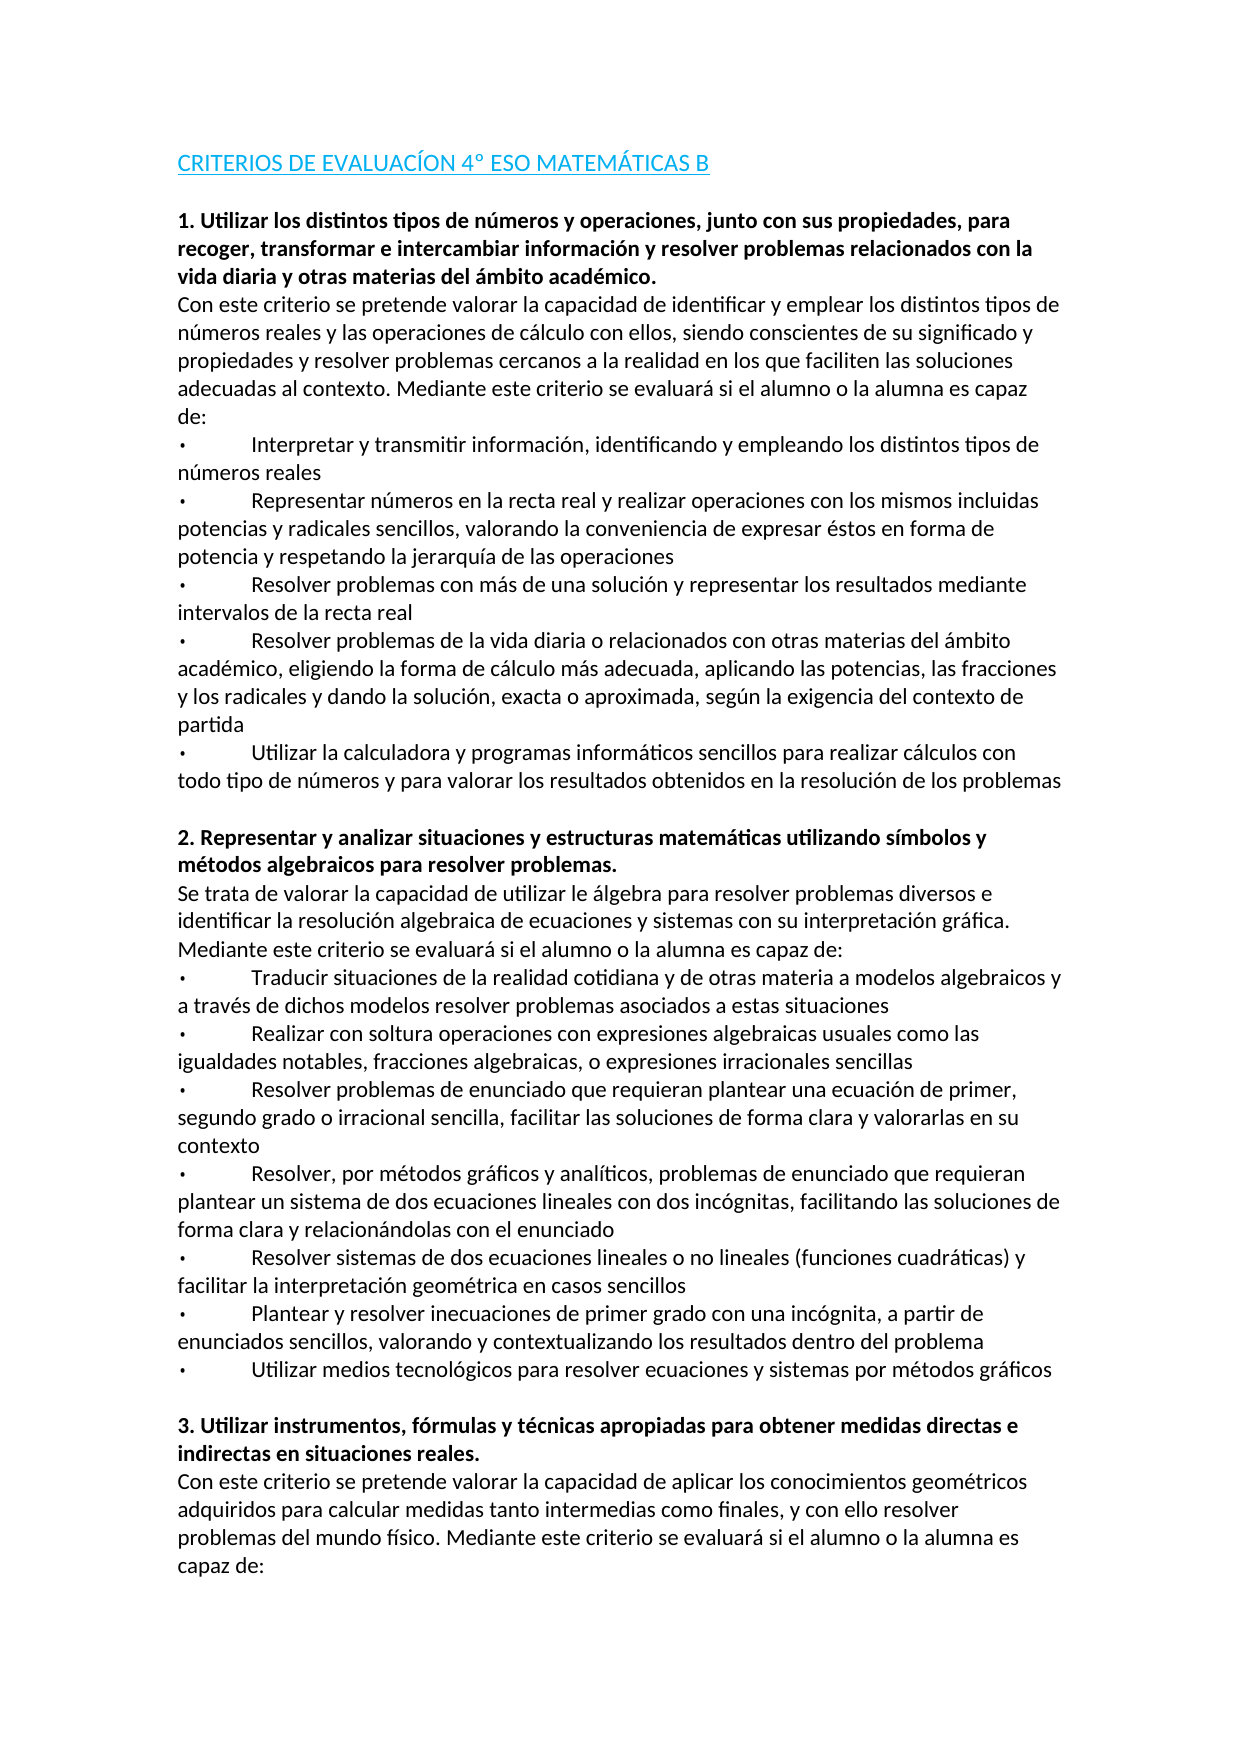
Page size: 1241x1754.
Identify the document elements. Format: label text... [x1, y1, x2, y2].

list Interpretar y transmitir información, identificando y empleando los distintos tipos de números reales [177, 430, 1063, 486]
text 1. Utilizar los distintos tipos de números y operaciones, junto con sus propiedades, para recoger, transformar e intercambiar información y resolver problemas relacionados con la vida diaria y otras materias del ámbito académico. [177, 206, 1063, 290]
text 3. Utilizar instrumentos, fórmulas y técnicas apropiadas para obtener medidas directas e indirectas en situaciones reales. [177, 1411, 1063, 1467]
text Con este criterio se pretende valorar la capacidad de identificar y emplear los distintos tipos de números reales y las operaciones de cálculo con ellos, siendo conscientes de su significado y propiedades y resolver problemas cercanos a la realidad en los que faciliten las soluciones adecuadas al contexto. Mediante este criterio se evaluará si el alumno o la alumna es capaz de: [177, 290, 1063, 430]
list Resolver problemas con más de una solución y representar los resultados mediante intervalos de la recta real [177, 570, 1063, 626]
list Representar números en la recta real y realizar operaciones con los mismos incluidas potencias y radicales sencillos, valorando la conveniencia de expresar éstos en forma de potencia y respetando la jerarquía de las operaciones [177, 486, 1063, 570]
text CRITERIOS DE EVALUACÍON 4º ESO MATEMÁTICAS B [177, 148, 1063, 178]
list Resolver problemas de enunciado que requieran plantear una ecuación de primer, segundo grado o irracional sencilla, facilitar las soluciones de forma clara y valorarlas en su contexto [177, 1075, 1063, 1159]
list Utilizar medios tecnológicos para resolver ecuaciones y sistemas por métodos gráficos [177, 1355, 1063, 1383]
list Realizar con soltura operaciones con expresiones algebraicas usuales como las igualdades notables, fracciones algebraicas, o expresiones irracionales sencillas [177, 1019, 1063, 1075]
list Resolver problemas de la vida diaria o relacionados con otras materias del ámbito académico, eligiendo la forma de cálculo más adecuada, aplicando las potencias, las fracciones y los radicales y dando la solución, exacta o aproximada, según la exigencia del contexto de partida [177, 626, 1063, 738]
text Se trata de valorar la capacidad de utilizar le álgebra para resolver problemas diversos e identificar la resolución algebraica de ecuaciones y sistemas con su interpretación gráfica. Mediante este criterio se evaluará si el alumno o la alumna es capaz de: [177, 879, 1063, 963]
list Resolver sistemas de dos ecuaciones lineales o no lineales (funciones cuadráticas) y facilitar la interpretación geométrica en casos sencillos [177, 1243, 1063, 1299]
text Con este criterio se pretende valorar la capacidad de aplicar los conocimientos geométricos adquiridos para calcular medidas tanto intermedias como finales, y con ello resolver problemas del mundo físico. Mediante este criterio se evaluará si el alumno o la alumna es capaz de: [177, 1467, 1063, 1579]
list Utilizar la calculadora y programas informáticos sencillos para realizar cálculos con todo tipo de números y para valorar los resultados obtenidos en la resolución de los problemas [177, 738, 1063, 794]
text 2. Representar y analizar situaciones y estructuras matemáticas utilizando símbolos y métodos algebraicos para resolver problemas. [177, 823, 1063, 879]
list Resolver, por métodos gráficos y analíticos, problemas de enunciado que requieran plantear un sistema de dos ecuaciones lineales con dos incógnitas, facilitando las soluciones de forma clara y relacionándolas con el enunciado [177, 1159, 1063, 1243]
list Plantear y resolver inecuaciones de primer grado con una incógnita, a partir de enunciados sencillos, valorando y contextualizando los resultados dentro del problema [177, 1299, 1063, 1355]
list Traducir situaciones de la realidad cotidiana y de otras materia a modelos algebraicos y a través de dichos modelos resolver problemas asociados a estas situaciones [177, 963, 1063, 1019]
